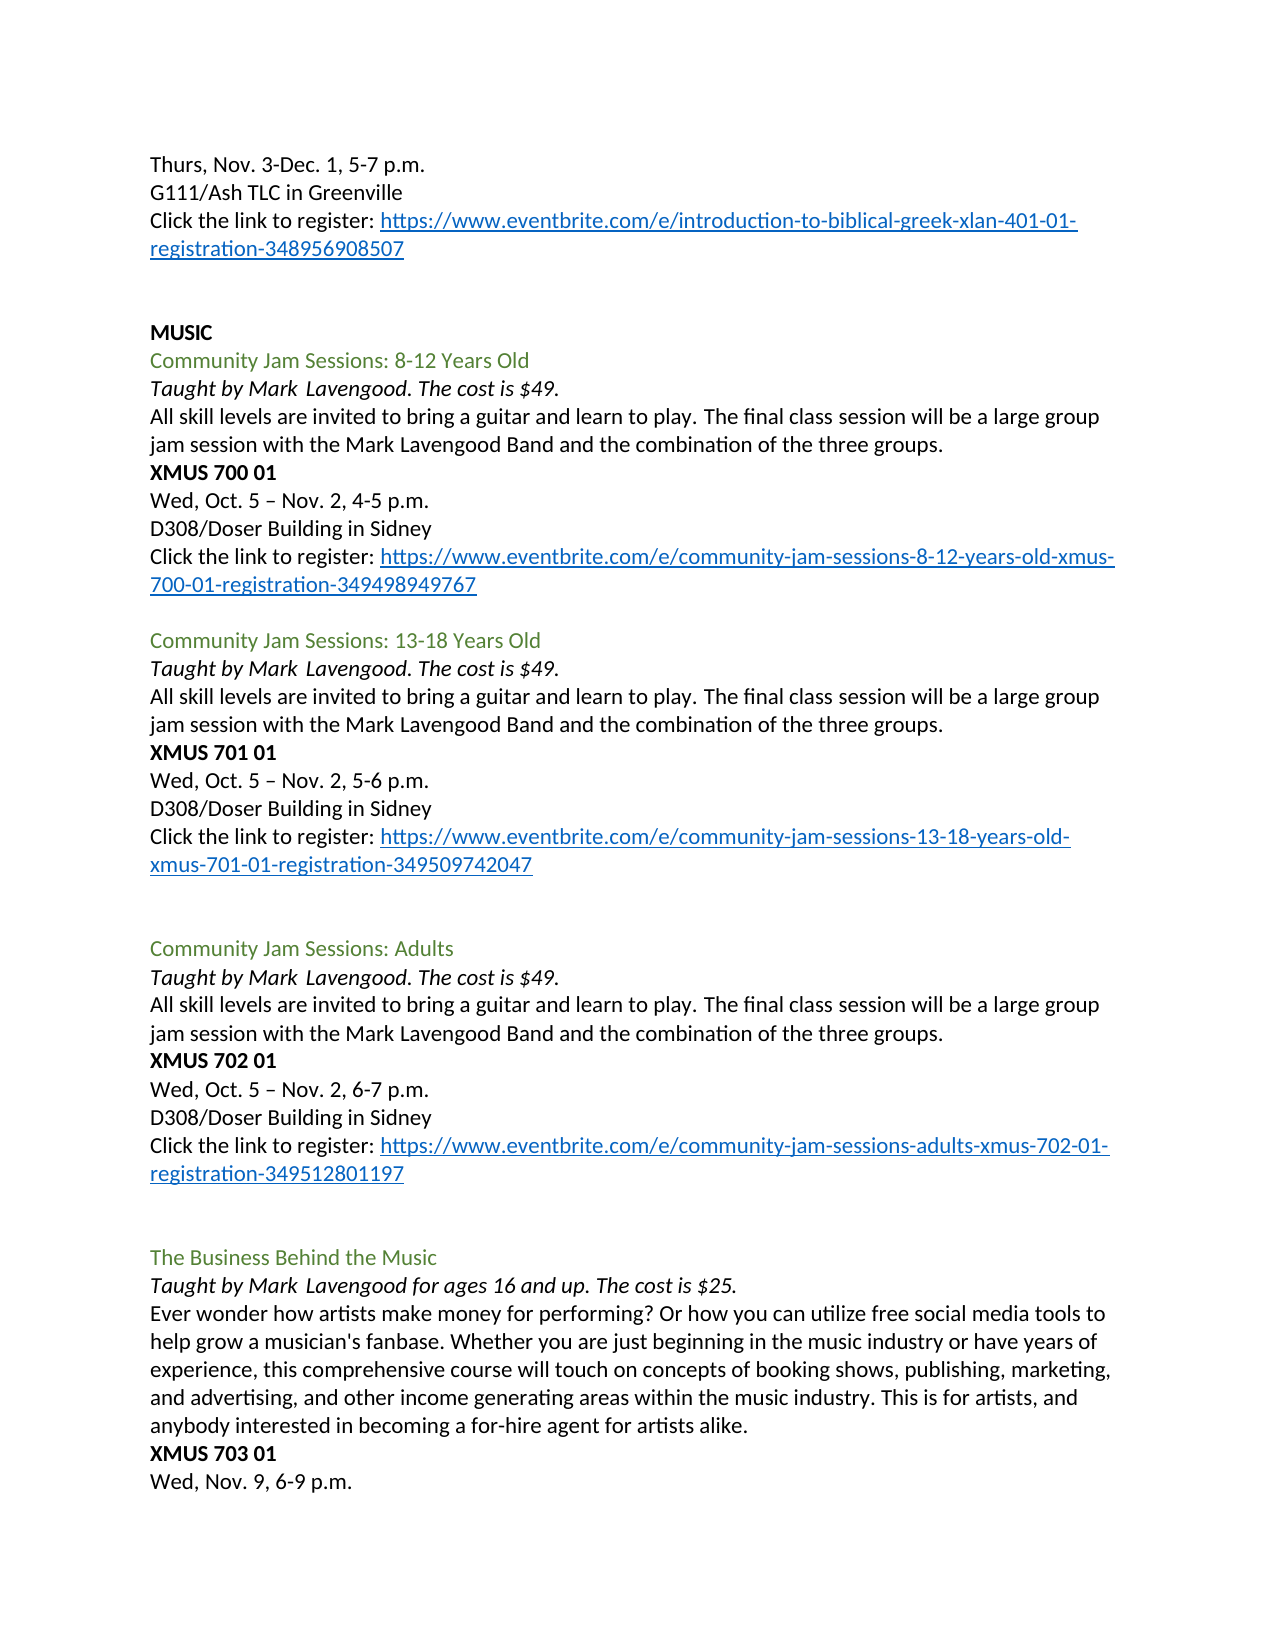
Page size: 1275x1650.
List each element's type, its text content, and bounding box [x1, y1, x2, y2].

text Click the link to register: https://www.eventbrite.com/e/community-jam-sessions-8-12-years-old-xmus-700-01-registration-349498949767 [150, 542, 1125, 598]
text Community Jam Sessions: Adults [150, 934, 1125, 963]
text Click the link to register: https://www.eventbrite.com/e/community-jam-sessions-13-18-years-old-xmus-701-01-registration-349509742047 [150, 822, 1125, 878]
text Click the link to register: https://www.eventbrite.com/e/community-jam-sessions-adults-xmus-702-01-registration-349512801197 [150, 1131, 1125, 1187]
text All skill levels are invited to bring a guitar and learn to play. The final class session will be a large group jam session with the Mark Lavengood Band and the combination of the three groups. [150, 682, 1125, 738]
text D308/Doser Building in Sidney [150, 1103, 1125, 1131]
text Community Jam Sessions: 8-12 Years Old [150, 346, 1125, 374]
text Community Jam Sessions: 13-18 Years Old [150, 626, 1125, 654]
text Ever wonder how artists make money for performing? Or how you can utilize free social media tools to help grow a musician's fanbase. Whether you are just beginning in the music industry or have years of experience, this comprehensive course will touch on concepts of booking shows, publishing, marketing, and advertising, and other income generating areas within the music industry. This is for artists, and anybody interested in becoming a for-hire agent for artists alike. [150, 1299, 1125, 1439]
text G111/Ash TLC in Greenville [150, 178, 1125, 206]
text Thurs, Nov. 3-Dec. 1, 5-7 p.m. [150, 150, 1125, 178]
text Taught by Mark Lavengood. The cost is $49. [150, 374, 1125, 402]
text Taught by Mark Lavengood for ages 16 and up. The cost is $25. [150, 1271, 1125, 1299]
text D308/Doser Building in Sidney [150, 514, 1125, 542]
text Wed, Oct. 5 – Nov. 2, 5-6 p.m. [150, 766, 1125, 794]
text XMUS 700 01 [150, 458, 1125, 486]
text XMUS 702 01 [150, 1047, 1125, 1075]
text XMUS 703 01 [150, 1439, 1125, 1467]
text Taught by Mark Lavengood. The cost is $49. [150, 654, 1125, 682]
text Wed, Oct. 5 – Nov. 2, 4-5 p.m. [150, 486, 1125, 514]
text The Business Behind the Music [150, 1243, 1125, 1271]
text XMUS 701 01 [150, 738, 1125, 766]
text Wed, Oct. 5 – Nov. 2, 6-7 p.m. [150, 1075, 1125, 1103]
text Taught by Mark Lavengood. The cost is $49. [150, 963, 1125, 991]
text D308/Doser Building in Sidney [150, 794, 1125, 822]
text Click the link to register: https://www.eventbrite.com/e/introduction-to-biblical-greek-xlan-401-01-registration-348956908507 [150, 206, 1125, 262]
text All skill levels are invited to bring a guitar and learn to play. The final class session will be a large group jam session with the Mark Lavengood Band and the combination of the three groups. [150, 402, 1125, 458]
text MUSIC [150, 318, 1125, 346]
text All skill levels are invited to bring a guitar and learn to play. The final class session will be a large group jam session with the Mark Lavengood Band and the combination of the three groups. [150, 991, 1125, 1047]
text Wed, Nov. 9, 6-9 p.m. [150, 1467, 1125, 1495]
